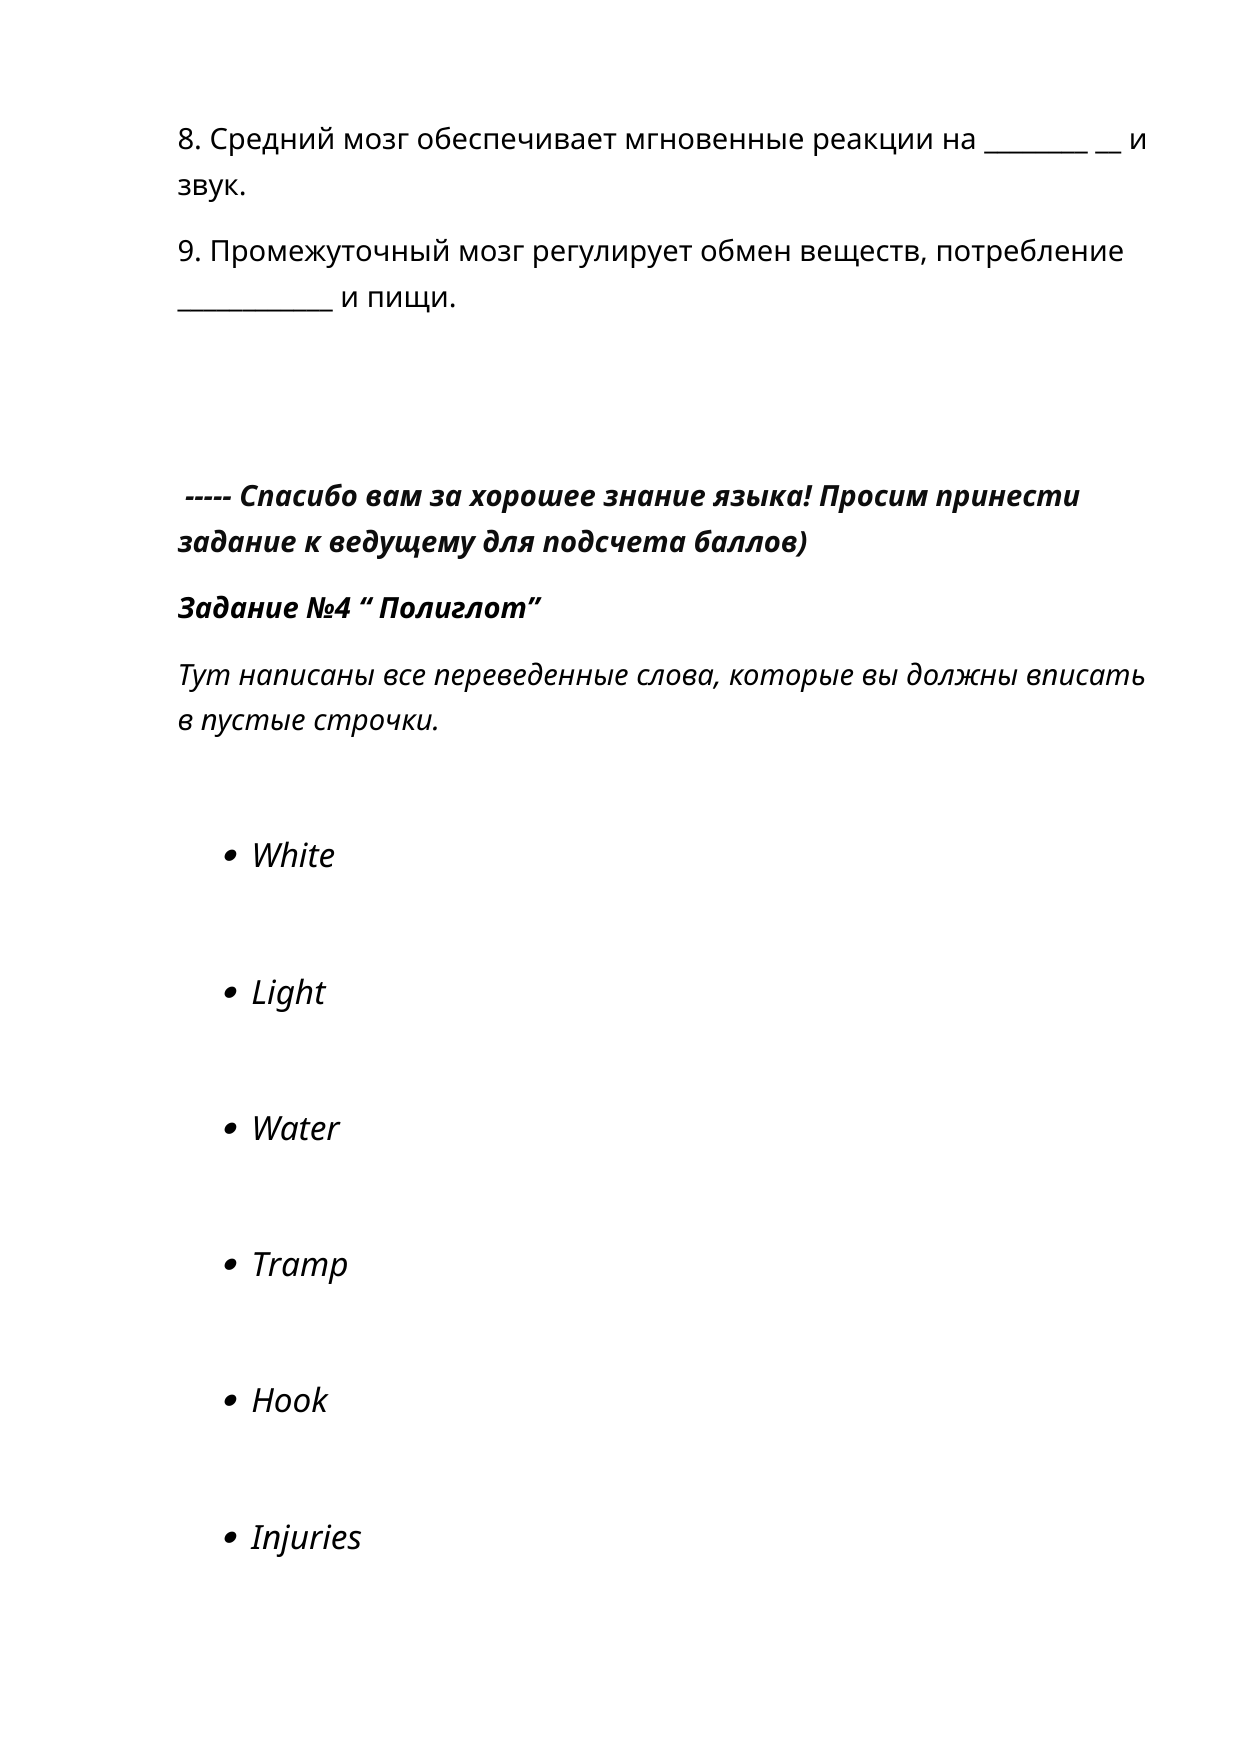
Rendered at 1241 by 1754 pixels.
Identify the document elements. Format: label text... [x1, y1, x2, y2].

text Задание №4 “ Полиглот” [177, 587, 1152, 627]
list Tramp [222, 1241, 1152, 1286]
list Hook [222, 1377, 1152, 1423]
text 9. Промежуточный мозг регулирует обмен веществ, потребление ____________ и пищи. [177, 230, 1152, 316]
text ----- Спасибо вам за хорошее знание языка! Просим принести задание к ведущему для подсчета баллов) [177, 475, 1152, 561]
list Water [222, 1105, 1152, 1150]
text 8. Средний мозг обеспечивает мгновенные реакции на ________ __ и звук. [177, 118, 1152, 203]
list Injuries [222, 1513, 1152, 1559]
text Тут написаны все переведенные слова, которые вы должны вписать в пустые строчки. [177, 654, 1152, 739]
list White [222, 832, 1152, 878]
list Light [222, 968, 1152, 1014]
